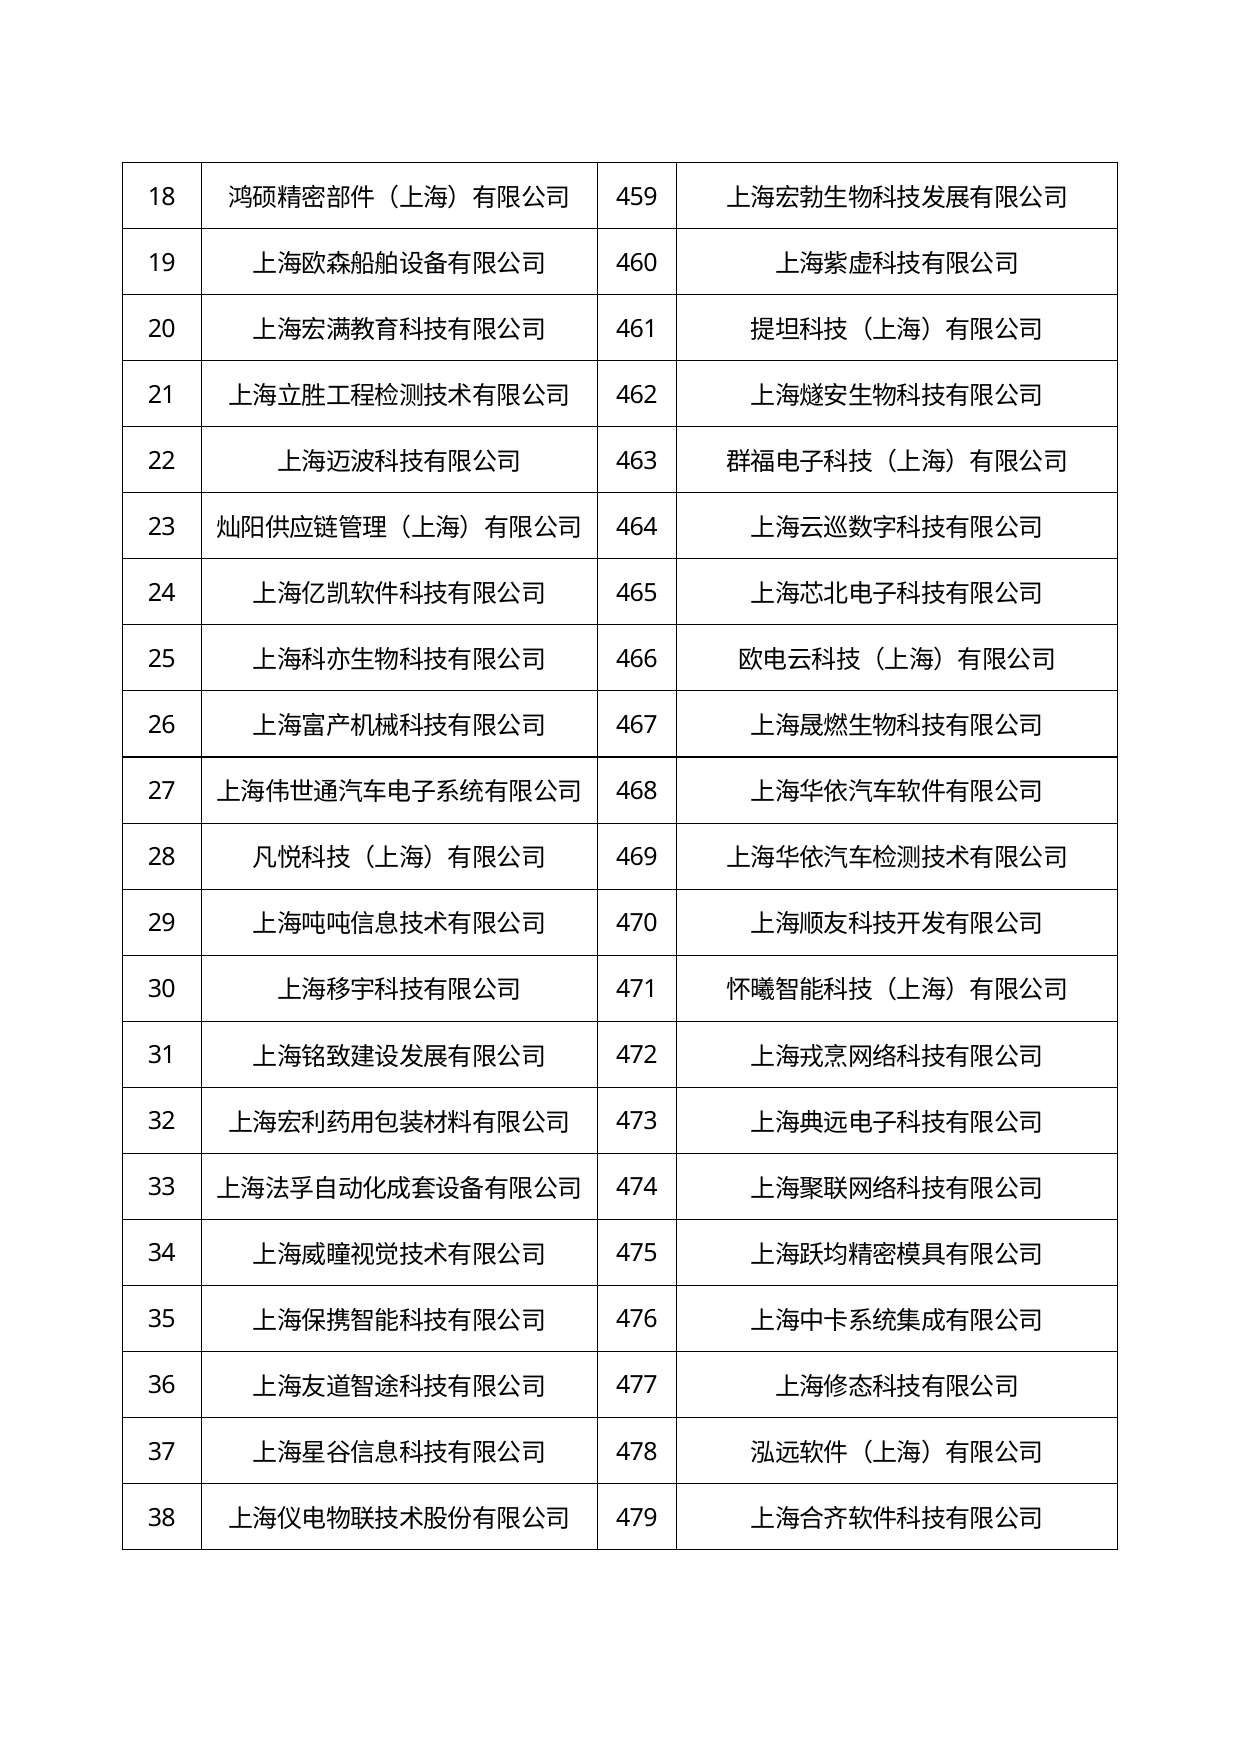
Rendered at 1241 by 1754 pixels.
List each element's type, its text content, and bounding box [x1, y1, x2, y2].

table_cell 上海宏满教育科技有限公司 [202, 295, 597, 360]
table_cell 24 [123, 559, 201, 624]
table_cell 37 [123, 1418, 201, 1483]
table_cell 上海宏勃生物科技发展有限公司 [677, 163, 1117, 228]
table_cell 上海仪电物联技术股份有限公司 [202, 1484, 597, 1549]
table_cell 上海迈波科技有限公司 [202, 427, 597, 492]
table_cell 上海欧森船舶设备有限公司 [202, 229, 597, 294]
table_cell 38 [123, 1484, 201, 1549]
table_cell 上海华依汽车软件有限公司 [677, 758, 1117, 822]
table_cell 怀曦智能科技（上海）有限公司 [677, 956, 1117, 1021]
table_cell 提坦科技（上海）有限公司 [677, 295, 1117, 360]
table_cell 27 [123, 758, 201, 822]
table_cell 464 [598, 493, 676, 558]
table_cell 18 [123, 163, 201, 228]
table_cell 上海聚联网络科技有限公司 [677, 1154, 1117, 1219]
table_cell 479 [598, 1484, 676, 1549]
table_cell 26 [123, 691, 201, 756]
table_cell 上海铭致建设发展有限公司 [202, 1022, 597, 1087]
table_cell 欧电云科技（上海）有限公司 [677, 625, 1117, 690]
table_cell 23 [123, 493, 201, 558]
table_cell 上海法孚自动化成套设备有限公司 [202, 1154, 597, 1219]
table_cell 上海中卡系统集成有限公司 [677, 1286, 1117, 1351]
table_cell 上海科亦生物科技有限公司 [202, 625, 597, 690]
table_cell 470 [598, 890, 676, 954]
table_cell 上海保携智能科技有限公司 [202, 1286, 597, 1351]
table_cell 上海芯北电子科技有限公司 [677, 559, 1117, 624]
table_cell 36 [123, 1352, 201, 1417]
table_cell 凡悦科技（上海）有限公司 [202, 824, 597, 888]
table_cell 459 [598, 163, 676, 228]
table_cell 471 [598, 956, 676, 1021]
table_cell 33 [123, 1154, 201, 1219]
table_cell 468 [598, 758, 676, 822]
table_cell 泓远软件（上海）有限公司 [677, 1418, 1117, 1483]
table_cell 469 [598, 824, 676, 888]
table_cell 29 [123, 890, 201, 954]
table_cell 鸿硕精密部件（上海）有限公司 [202, 163, 597, 228]
table_cell 群福电子科技（上海）有限公司 [677, 427, 1117, 492]
table_cell 灿阳供应链管理（上海）有限公司 [202, 493, 597, 558]
table_cell 上海伟世通汽车电子系统有限公司 [202, 758, 597, 822]
table_cell 上海富产机械科技有限公司 [202, 691, 597, 756]
table_cell 上海亿凯软件科技有限公司 [202, 559, 597, 624]
table_cell 463 [598, 427, 676, 492]
table_cell 19 [123, 229, 201, 294]
table_cell 20 [123, 295, 201, 360]
table_cell 22 [123, 427, 201, 492]
table_cell 上海华依汽车检测技术有限公司 [677, 824, 1117, 888]
table_cell 474 [598, 1154, 676, 1219]
table_cell 35 [123, 1286, 201, 1351]
table_cell 上海紫虚科技有限公司 [677, 229, 1117, 294]
table_cell 473 [598, 1088, 676, 1153]
table_cell 上海跃均精密模具有限公司 [677, 1220, 1117, 1285]
table_cell 472 [598, 1022, 676, 1087]
table_cell 32 [123, 1088, 201, 1153]
table_cell 465 [598, 559, 676, 624]
table_cell 上海星谷信息科技有限公司 [202, 1418, 597, 1483]
table_cell 467 [598, 691, 676, 756]
table_cell 460 [598, 229, 676, 294]
table_cell 上海移宇科技有限公司 [202, 956, 597, 1021]
table_cell 462 [598, 361, 676, 426]
table_cell 477 [598, 1352, 676, 1417]
table_cell 30 [123, 956, 201, 1021]
table_cell 上海合齐软件科技有限公司 [677, 1484, 1117, 1549]
table_cell 上海友道智途科技有限公司 [202, 1352, 597, 1417]
table_cell 31 [123, 1022, 201, 1087]
table_cell 466 [598, 625, 676, 690]
table_cell 476 [598, 1286, 676, 1351]
table_cell 28 [123, 824, 201, 888]
table_cell 478 [598, 1418, 676, 1483]
table_cell 上海吨吨信息技术有限公司 [202, 890, 597, 954]
table_cell 34 [123, 1220, 201, 1285]
table_cell 上海修态科技有限公司 [677, 1352, 1117, 1417]
table_cell 475 [598, 1220, 676, 1285]
table_cell 461 [598, 295, 676, 360]
table_cell 上海晟燃生物科技有限公司 [677, 691, 1117, 756]
table_cell 上海立胜工程检测技术有限公司 [202, 361, 597, 426]
table_cell 上海云巡数字科技有限公司 [677, 493, 1117, 558]
table_cell 上海顺友科技开发有限公司 [677, 890, 1117, 954]
table_cell 上海戎烹网络科技有限公司 [677, 1022, 1117, 1087]
table_cell 上海燧安生物科技有限公司 [677, 361, 1117, 426]
table_cell 21 [123, 361, 201, 426]
table_cell 上海宏利药用包装材料有限公司 [202, 1088, 597, 1153]
table_cell 上海典远电子科技有限公司 [677, 1088, 1117, 1153]
table_cell 上海威瞳视觉技术有限公司 [202, 1220, 597, 1285]
table_cell 25 [123, 625, 201, 690]
